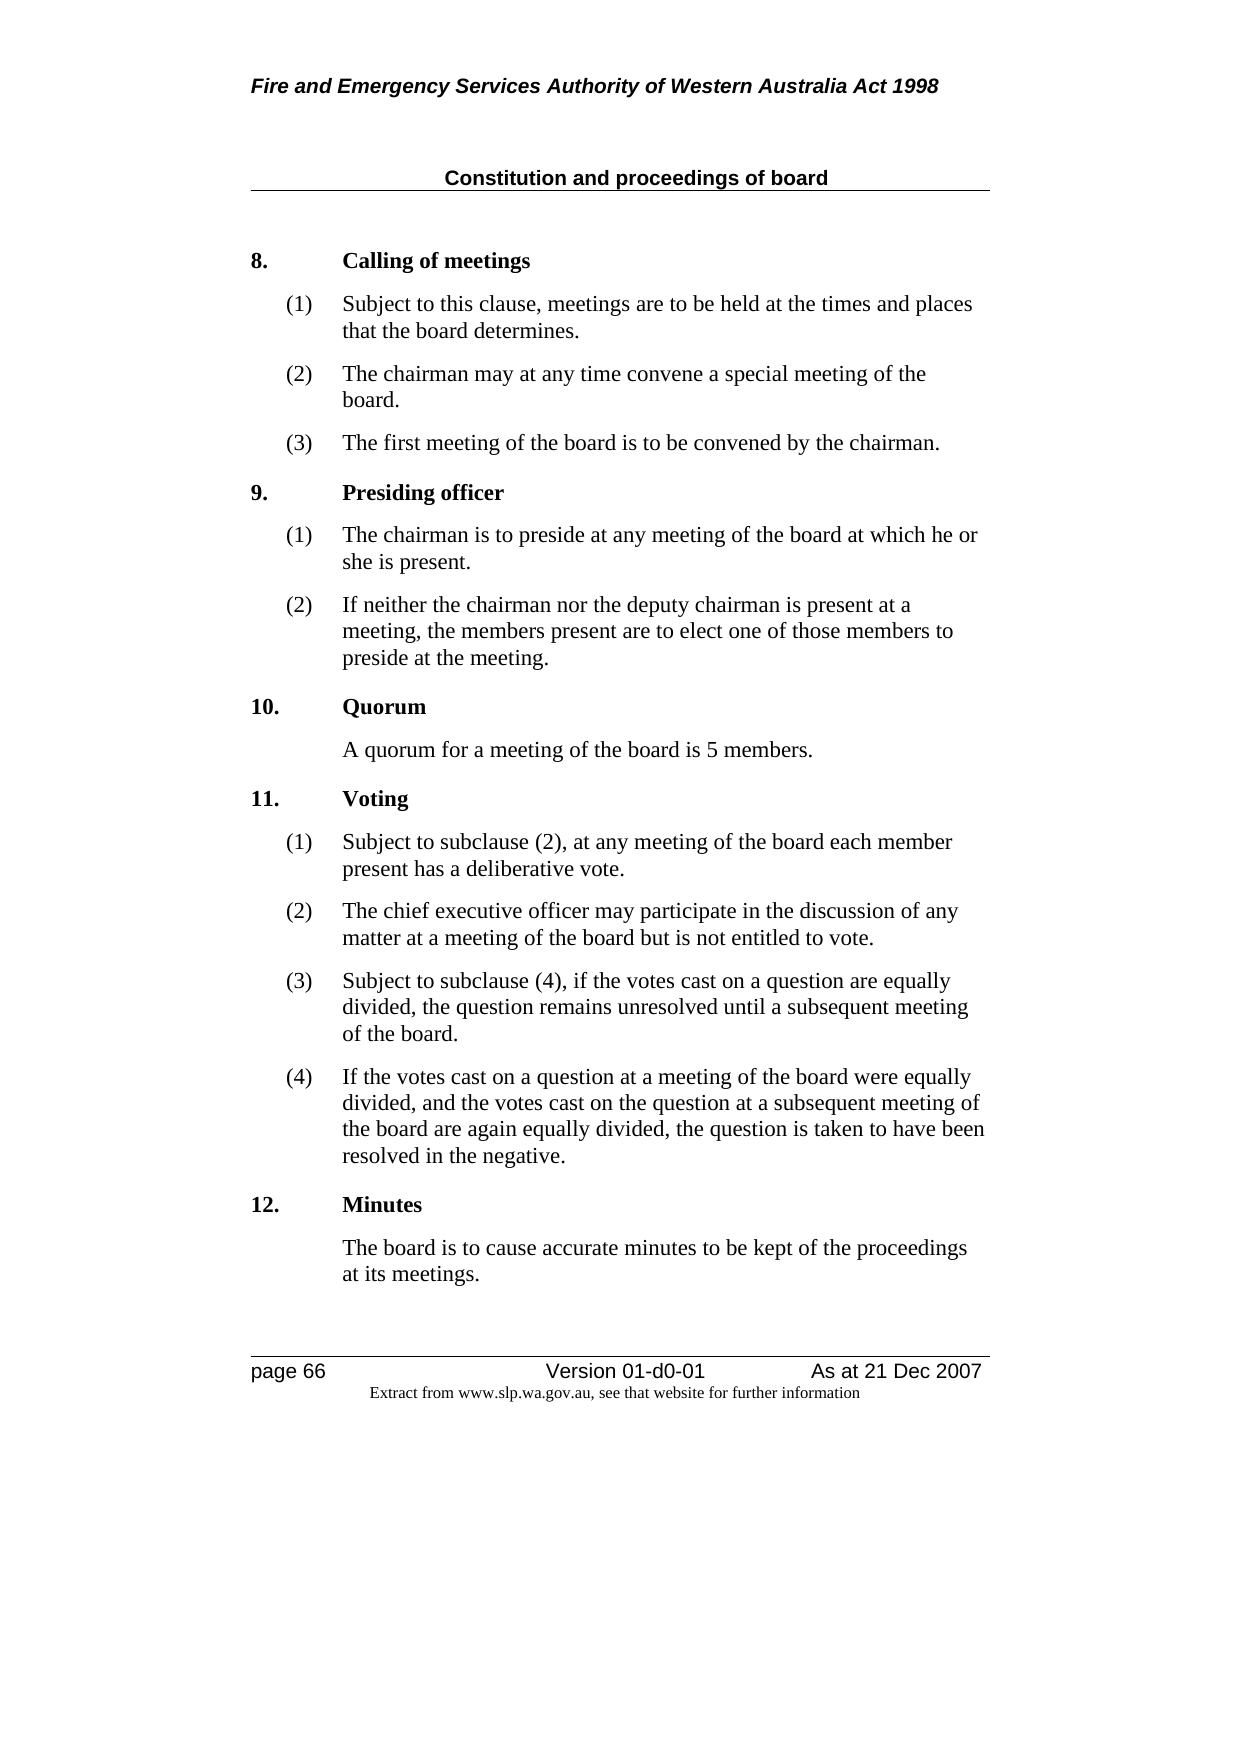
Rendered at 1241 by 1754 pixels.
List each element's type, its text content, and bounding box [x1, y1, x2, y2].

subtitle 10. Quorum [251, 693, 990, 719]
text (2) The chief executive officer may participate in the discussion of any matter at a meeting of the board but is not entitled to vote. [251, 898, 990, 950]
subtitle 9. Presiding officer [251, 478, 990, 505]
text (1) Subject to subclause (2), at any meeting of the board each member present has a deliberative vote. [251, 828, 990, 881]
text (2) If neither the chairman nor the deputy chairman is present at a meeting, the members present are to elect one of those members to preside at the meeting. [251, 591, 990, 670]
text (3) The first meeting of the board is to be convened by the chairman. [251, 429, 990, 456]
text The board is to cause accurate minutes to be kept of the proceedings at its meetings. [251, 1234, 990, 1287]
text (3) Subject to subclause (4), if the votes cast on a question are equally divided, the question remains unresolved until a subsequent meeting of the board. [251, 967, 990, 1046]
text A quorum for a meeting of the board is 5 members. [251, 736, 990, 762]
subtitle 11. Voting [251, 785, 990, 812]
subtitle 12. Minutes [251, 1191, 990, 1217]
text (1) The chairman is to preside at any meeting of the board at which he or she is present. [251, 522, 990, 574]
subtitle 8. Calling of meetings [251, 247, 990, 274]
text (1) Subject to this clause, meetings are to be held at the times and places that the board determines. [251, 291, 990, 343]
text (4) If the votes cast on a question at a meeting of the board were equally divided, and the votes cast on the question at a subsequent meeting of the board are again equally divided, the question is taken to have been resolved in the negative. [251, 1063, 990, 1168]
text (2) The chairman may at any time convene a special meeting of the board. [251, 360, 990, 413]
